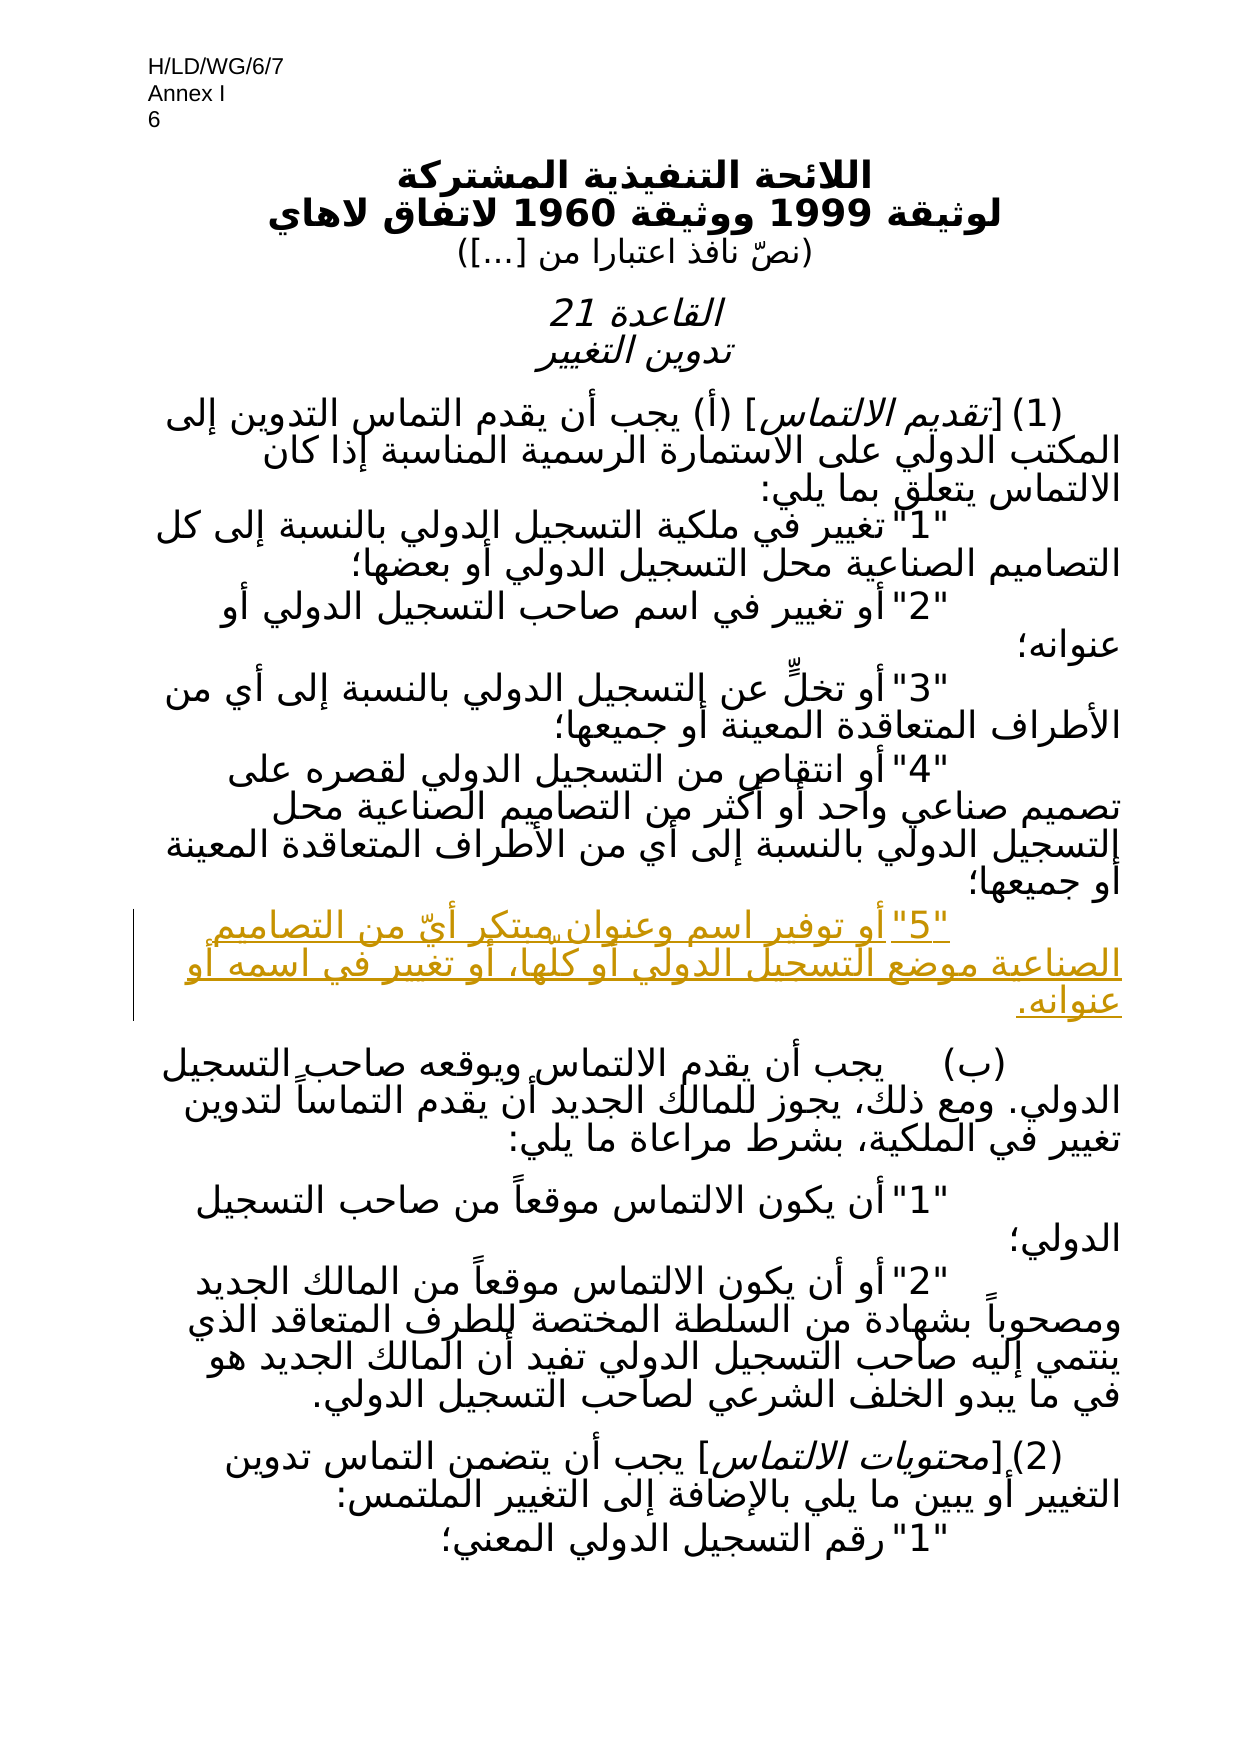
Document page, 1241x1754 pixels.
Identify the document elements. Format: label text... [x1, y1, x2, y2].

text "2" أو تغيير في اسم صاحب التسجيل الدولي أو عنوانه؛ [148, 590, 1122, 665]
text تدوين التغيير [148, 333, 1122, 371]
text اللائحة التنفيذية المشتركة [148, 158, 1122, 196]
text "1" أن يكون الالتماس موقعاً من صاحب التسجيل الدولي؛ [148, 1183, 1122, 1258]
text (ب) يجب أن يقدم الالتماس ويوقعه صاحب التسجيل الدولي. ومع ذلك، يجوز للمالك الجديد أن يقدم التماساً لتدوين تغيير في الملكية، بشرط مراعاة ما يلي: [148, 1046, 1122, 1158]
text "4" أو انتقاص من التسجيل الدولي لقصره على تصميم صناعي واحد أو أكثر من التصاميم الصناعية محل التسجيل الدولي بالنسبة إلى أي من الأطراف المتعاقدة المعينة أو جميعها؛ [148, 752, 1122, 902]
text "1" تغيير في ملكية التسجيل الدولي بالنسبة إلى كل التصاميم الصناعية محل التسجيل الدولي أو بعضها؛ [148, 508, 1122, 583]
text (2) [محتويات الالتماس] يجب أن يتضمن التماس تدوين التغيير أو يبين ما يلي بالإضافة إلى التغيير الملتمس: [148, 1440, 1122, 1515]
text (نصّ نافذ اعتبارا من [...]) [148, 233, 1122, 271]
text "3" أو تخلٍّ عن التسجيل الدولي بالنسبة إلى أي من الأطراف المتعاقدة المعينة أو جميعها؛ [148, 671, 1122, 746]
text "2" أو أن يكون الالتماس موقعاً من المالك الجديد ومصحوباً بشهادة من السلطة المختصة للطرف المتعاقد الذي ينتمي إليه صاحب التسجيل الدولي تفيد أن المالك الجديد هو في ما يبدو الخلف الشرعي لصاحب التسجيل الدولي. [148, 1265, 1122, 1415]
text القاعدة 21 [148, 296, 1122, 333]
text "1" رقم التسجيل الدولي المعني؛ [148, 1521, 1122, 1558]
text (1) [تقديم الالتماس] (أ) يجب أن يقدم التماس التدوين إلى المكتب الدولي على الاستمارة الرسمية المناسبة إذا كان الالتماس يتعلق بما يلي: [148, 396, 1122, 508]
text لوثيقة 1999 ووثيقة 1960 لاتفاق لاهاي [148, 196, 1122, 233]
